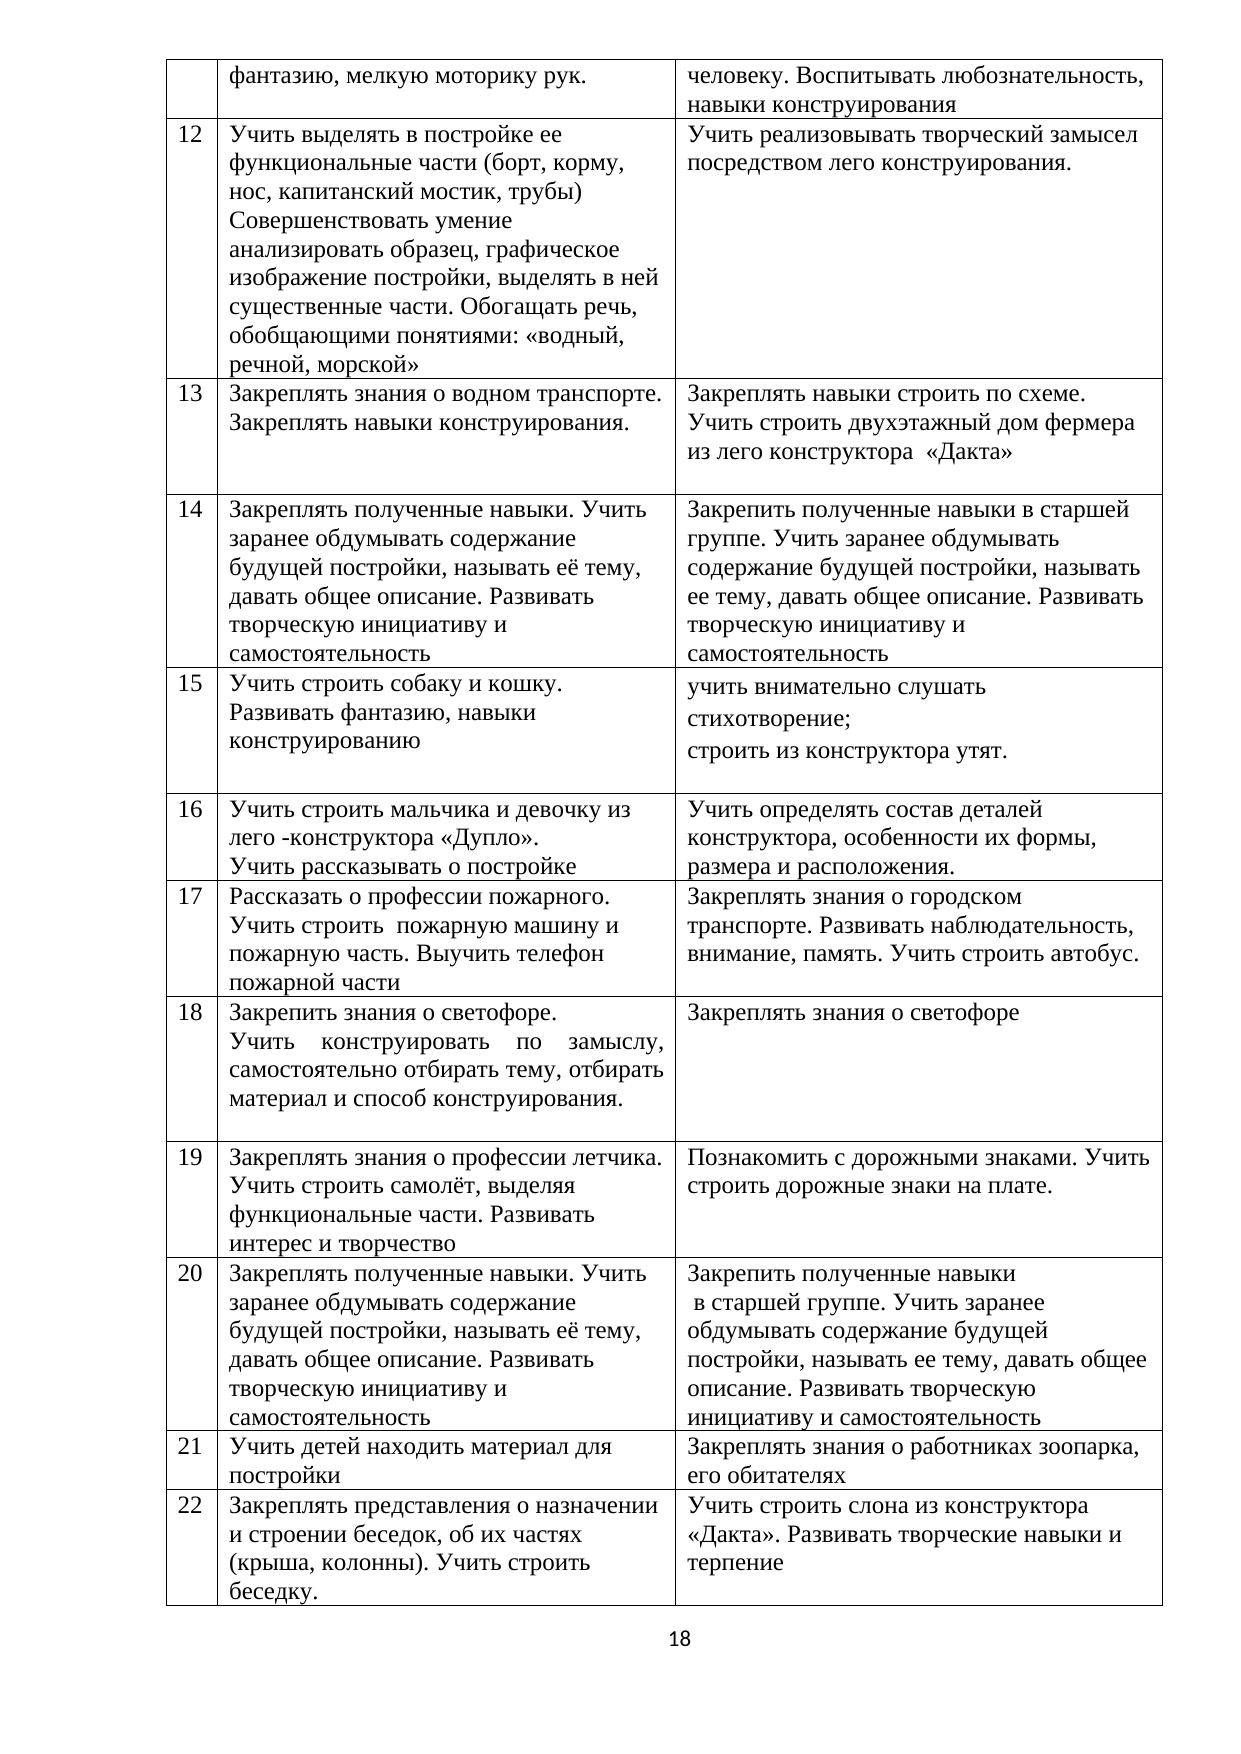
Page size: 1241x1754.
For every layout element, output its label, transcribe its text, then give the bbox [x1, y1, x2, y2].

table_cell 13 [167, 379, 217, 493]
table_cell 22 [167, 1490, 217, 1605]
table_cell Учить реализовывать творческий замысел посредством лего конструирования. [676, 119, 1162, 377]
table_cell Закрепить знания о светофоре. Учить конструировать по замыслу, самостоятельно отбирать тему, отбирать материал и способ конструирования. [218, 997, 675, 1141]
table_cell Рассказать о профессии пожарного. Учить строить пожарную машину и пожарную часть. Выучить телефон пожарной части [218, 881, 675, 996]
table_cell Познакомить с дорожными знаками. Учить строить дорожные знаки на плате. [676, 1142, 1162, 1257]
table_cell Закреплять представления о назначении и строении беседок, об их частях (крыша, колонны). Учить строить беседку. [218, 1490, 675, 1605]
table_cell Учить выделять в постройке ее функциональные части (борт, корму, нос, капитанский мостик, трубы) Совершенствовать умение анализировать образец, графическое изображение постройки, выделять в ней существенные части. Обогащать речь, обобщающими понятиями: «водный, речной, морской» [218, 119, 675, 377]
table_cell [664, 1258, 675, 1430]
table_cell 19 [167, 1142, 217, 1257]
table_cell 12 [167, 119, 217, 377]
table_cell Закреплять знания о водном транспорте. Закреплять навыки конструирования. [218, 379, 675, 493]
table_cell учить внимательно слушать стихотворение; строить из конструктора утят. [676, 668, 1162, 793]
table_cell Закреплять знания о работниках зоопарка, его обитателях [676, 1431, 1162, 1489]
table_cell 20 [167, 1258, 217, 1430]
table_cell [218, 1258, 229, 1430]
table_cell Закреплять знания о светофоре [676, 997, 1162, 1141]
table_cell 15 [167, 668, 217, 793]
table_cell 11 [167, 60, 217, 118]
table_cell 18 [167, 997, 217, 1141]
table_cell 16 [167, 794, 217, 880]
table_cell Закреплять знания о городском транспорте. Развивать наблюдательность, внимание, память. Учить строить автобус. [676, 881, 1162, 996]
table_cell Учить строить слона из конструктора «Дакта». Развивать творческие навыки и терпение [676, 1490, 1162, 1605]
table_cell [676, 60, 1162, 118]
table_cell 21 [167, 1431, 217, 1489]
table_cell Учить строить мальчика и девочку из лего -конструктора «Дупло». Учить рассказывать о постройке [218, 794, 675, 880]
table_cell 14 [167, 495, 217, 667]
table_cell Учить строить собаку и кошку. Развивать фантазию, навыки конструированию [218, 668, 675, 793]
table_cell Закреплять знания о профессии летчика. Учить строить самолёт, выделяя функциональные части. Развивать интерес и творчество [218, 1142, 675, 1257]
table_cell Учить детей находить материал для постройки [218, 1431, 675, 1489]
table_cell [218, 60, 675, 118]
table_cell Учить определять состав деталей конструктора, особенности их формы, размера и расположения. [676, 794, 1162, 880]
table_cell Закреплять навыки строить по схеме. Учить строить двухэтажный дом фермера из лего конструктора «Дакта» [676, 379, 1162, 493]
table_cell 17 [167, 881, 217, 996]
